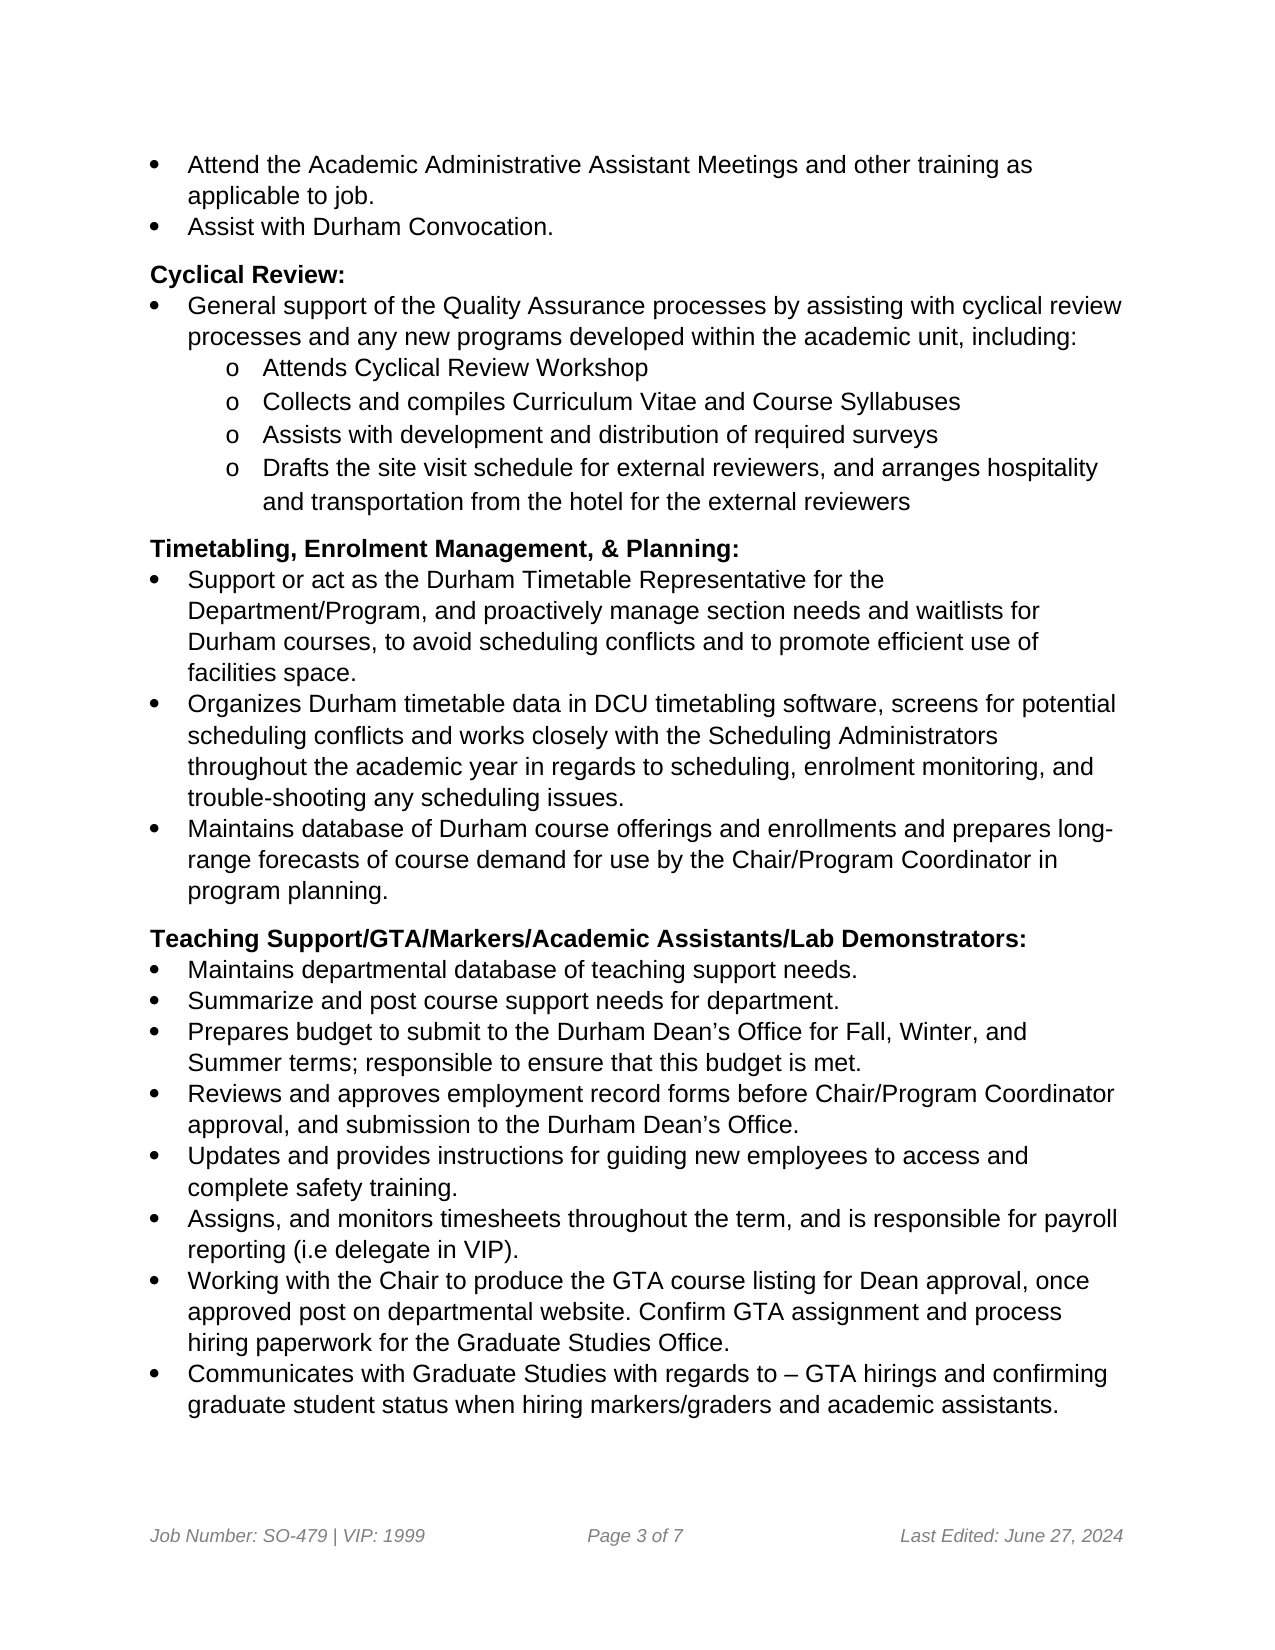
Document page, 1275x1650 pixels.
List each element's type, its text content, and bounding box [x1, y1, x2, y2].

list Assists with development and distribution of required surveys [225, 420, 1125, 451]
list Support or act as the Durham Timetable Representative for the Department/Program, and proactively manage section needs and waitlists for Durham courses, to avoid scheduling conflicts and to promote efficient use of facilities space. [150, 565, 1125, 687]
list Collects and compiles Curriculum Vitae and Course Syllabuses [225, 387, 1125, 417]
list Updates and provides instructions for guiding new employees to access and complete safety training. [150, 1141, 1125, 1201]
list Communicates with Graduate Studies with regards to – GTA hirings and confirming graduate student status when hiring markers/graders and academic assistants. [150, 1359, 1125, 1419]
list Reviews and approves employment record forms before Chair/Program Coordinator approval, and submission to the Durham Dean’s Office. [150, 1079, 1125, 1139]
list Prepares budget to submit to the Durham Dean’s Office for Fall, Winter, and Summer terms; responsible to ensure that this budget is met. [150, 1017, 1125, 1077]
subtitle Timetabling, Enrolment Management, & Planning: [150, 534, 1125, 563]
list Summarize and post course support needs for department. [150, 986, 1125, 1015]
list Drafts the site visit schedule for external reviewers, and arranges hospitality and transportation from the hotel for the external reviewers [225, 453, 1125, 515]
subtitle Cyclical Review: [150, 260, 1125, 289]
list Organizes Durham timetable data in DCU timetabling software, screens for potential scheduling conflicts and works closely with the Scheduling Administrators throughout the academic year in regards to scheduling, enrolment monitoring, and trouble-shooting any scheduling issues. [150, 689, 1125, 811]
subtitle Teaching Support/GTA/Markers/Academic Assistants/Lab Demonstrators: [150, 924, 1125, 952]
list Attends Cyclical Review Workshop [225, 353, 1125, 384]
list Assigns, and monitors timesheets throughout the term, and is responsible for payroll reporting (i.e delegate in VIP). [150, 1203, 1125, 1263]
list Maintains departmental database of teaching support needs. [150, 955, 1125, 983]
list Attend the Academic Administrative Assistant Meetings and other training as applicable to job. [150, 150, 1125, 210]
list Working with the Chair to produce the GTA course listing for Dean approval, once approved post on departmental website. Confirm GTA assignment and process hiring paperwork for the Graduate Studies Office. [150, 1266, 1125, 1357]
list Assist with Durham Convocation. [150, 212, 1125, 241]
list Maintains database of Durham course offerings and enrollments and prepares long-range forecasts of course demand for use by the Chair/Program Coordinator in program planning. [150, 814, 1125, 905]
list General support of the Quality Assurance processes by assisting with cyclical review processes and any new programs developed within the academic unit, including: [150, 291, 1125, 351]
